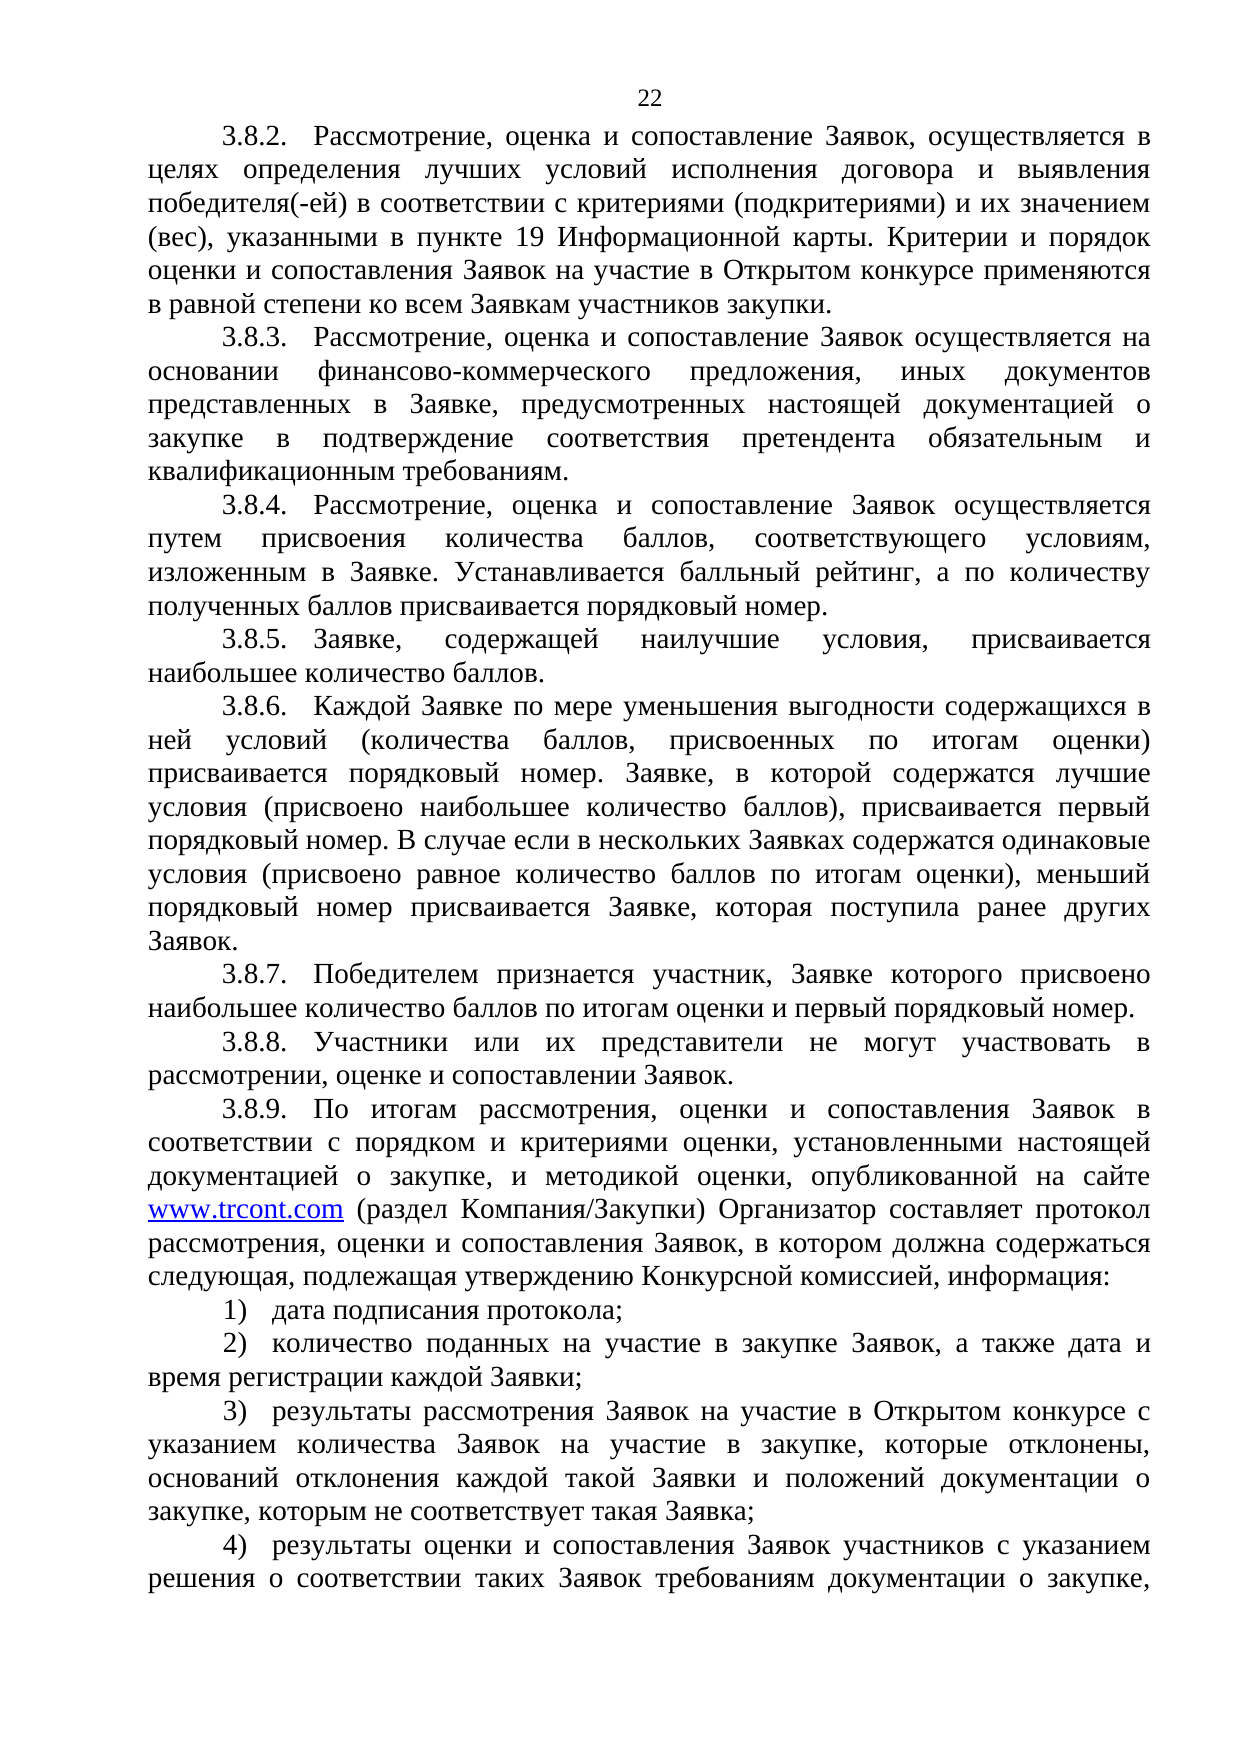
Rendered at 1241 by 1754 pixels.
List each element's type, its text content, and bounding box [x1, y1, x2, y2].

list Рассмотрение, оценка и сопоставление Заявок осуществляется путем присвоения количества баллов, соответствующего условиям, изложенным в Заявке. Устанавливается балльный рейтинг, а по количеству полученных баллов присваивается порядковый номер. [148, 487, 1152, 621]
list Заявке, содержащей наилучшие условия, присваивается наибольшее количество баллов. [148, 621, 1152, 688]
list Рассмотрение, оценка и сопоставление Заявок, осуществляется в целях определения лучших условий исполнения договора и выявления победителя(-ей) в соответствии с критериями (подкритериями) и их значением (вес), указанными в пункте 19 Информационной карты. Критерии и порядок оценки и сопоставления Заявок на участие в Открытом конкурсе применяются в равной степени ко всем Заявкам участников закупки. [148, 118, 1152, 319]
list Участники или их представители не могут участвовать в рассмотрении, оценке и сопоставлении Заявок. [148, 1024, 1152, 1091]
list По итогам рассмотрения, оценки и сопоставления Заявок в соответствии с порядком и критериями оценки, установленными настоящей документацией о закупке, и методикой оценки, опубликованной на сайте www.trcont.com (раздел Компания/Закупки) Организатор составляет протокол рассмотрения, оценки и сопоставления Заявок, в котором должна содержаться следующая, подлежащая утверждению Конкурсной комиссией, информация: [148, 1091, 1152, 1292]
list Каждой Заявке по мере уменьшения выгодности содержащихся в ней условий (количества баллов, присвоенных по итогам оценки) присваивается порядковый номер. Заявке, в которой содержатся лучшие условия (присвоено наибольшее количество баллов), присваивается первый порядковый номер. В случае если в нескольких Заявках содержатся одинаковые условия (присвоено равное количество баллов по итогам оценки), меньший порядковый номер присваивается Заявке, которая поступила ранее других Заявок. [148, 688, 1152, 957]
list Победителем признается участник, Заявке которого присвоено наибольшее количество баллов по итогам оценки и первый порядковый номер. [148, 957, 1152, 1024]
list Рассмотрение, оценка и сопоставление Заявок осуществляется на основании финансово-коммерческого предложения, иных документов представленных в Заявке, предусмотренных настоящей документацией о закупке в подтверждение соответствия претендента обязательным и квалификационным требованиям. [148, 319, 1152, 487]
list результаты рассмотрения Заявок на участие в Открытом конкурсе с указанием количества Заявок на участие в закупке, которые отклонены, оснований отклонения каждой такой Заявки и положений документации о закупке, которым не соответствует такая Заявка; [148, 1393, 1152, 1527]
list дата подписания протокола; [148, 1292, 1152, 1326]
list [148, 1527, 1152, 1594]
list количество поданных на участие в закупке Заявок, а также дата и время регистрации каждой Заявки; [148, 1326, 1152, 1393]
